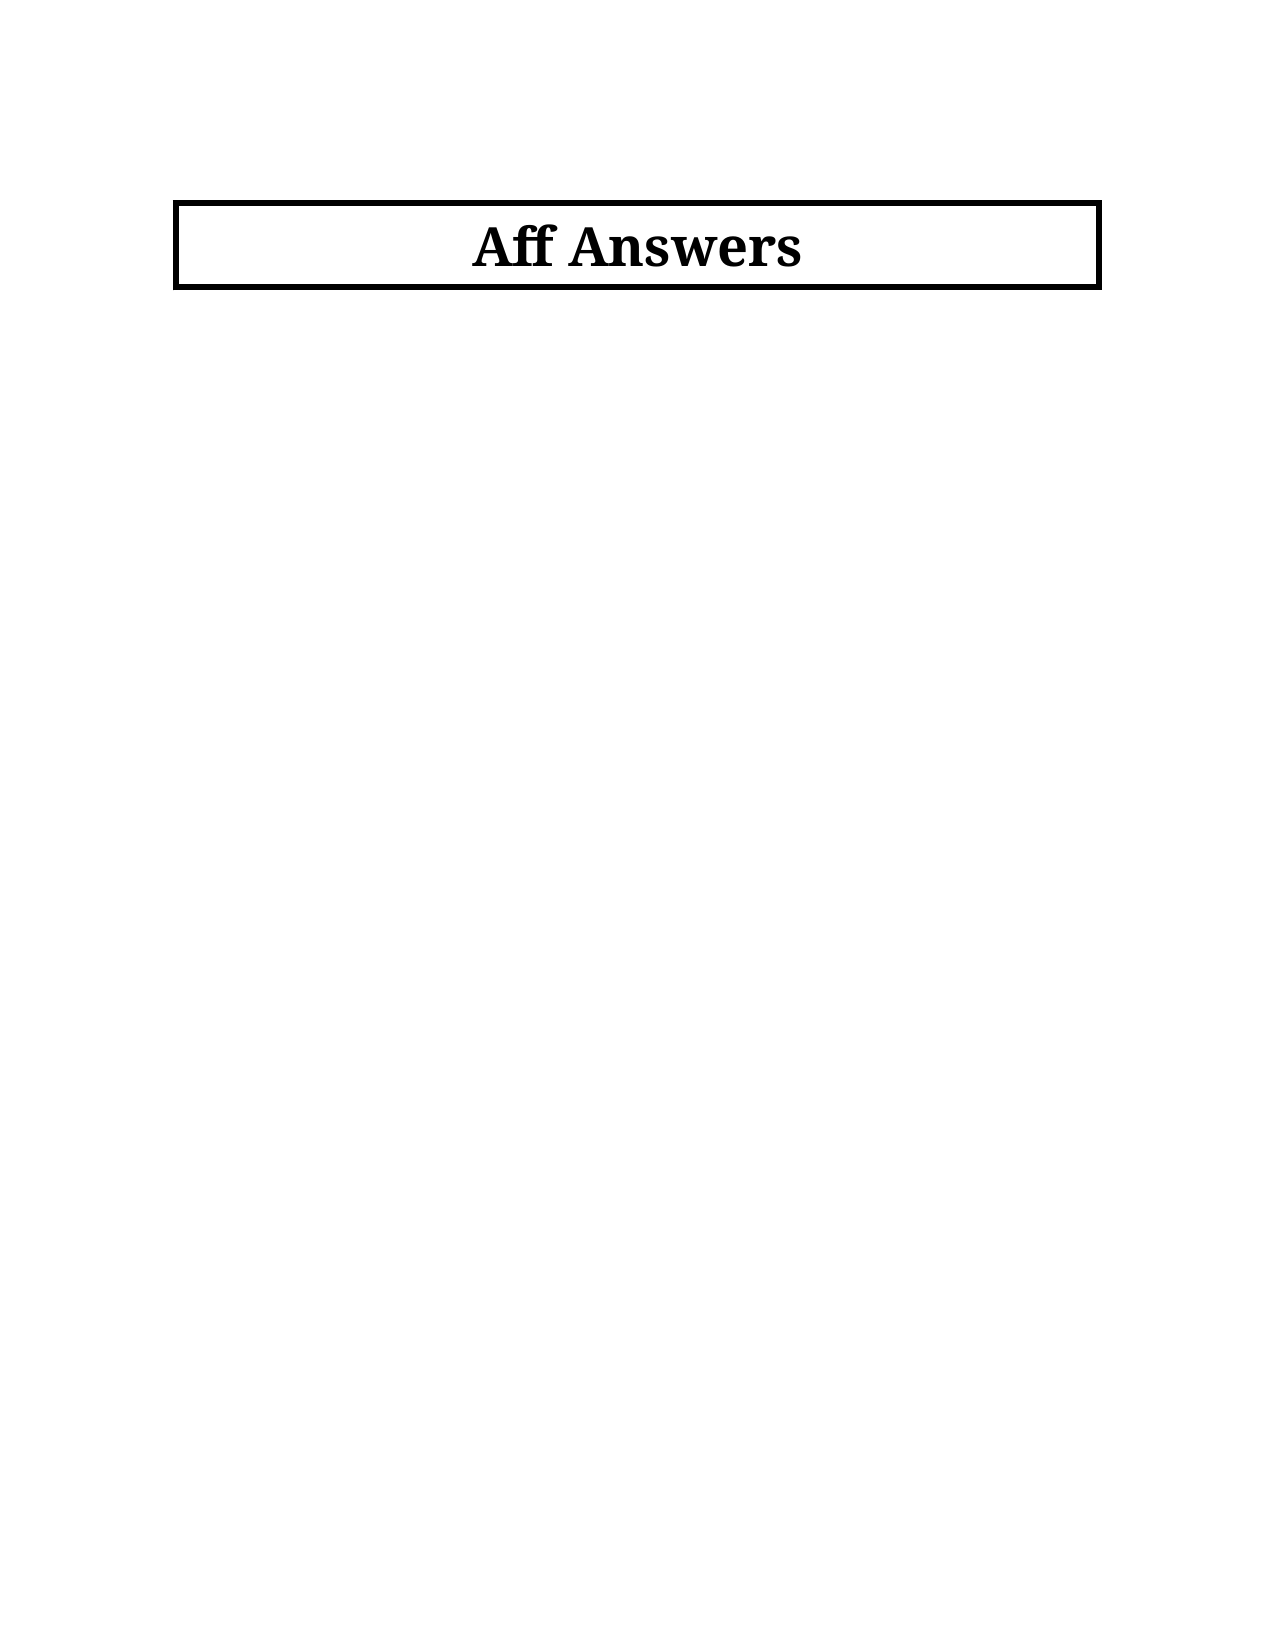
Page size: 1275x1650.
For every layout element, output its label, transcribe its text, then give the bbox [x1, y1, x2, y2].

subtitle Aff Answers [179, 206, 1096, 284]
